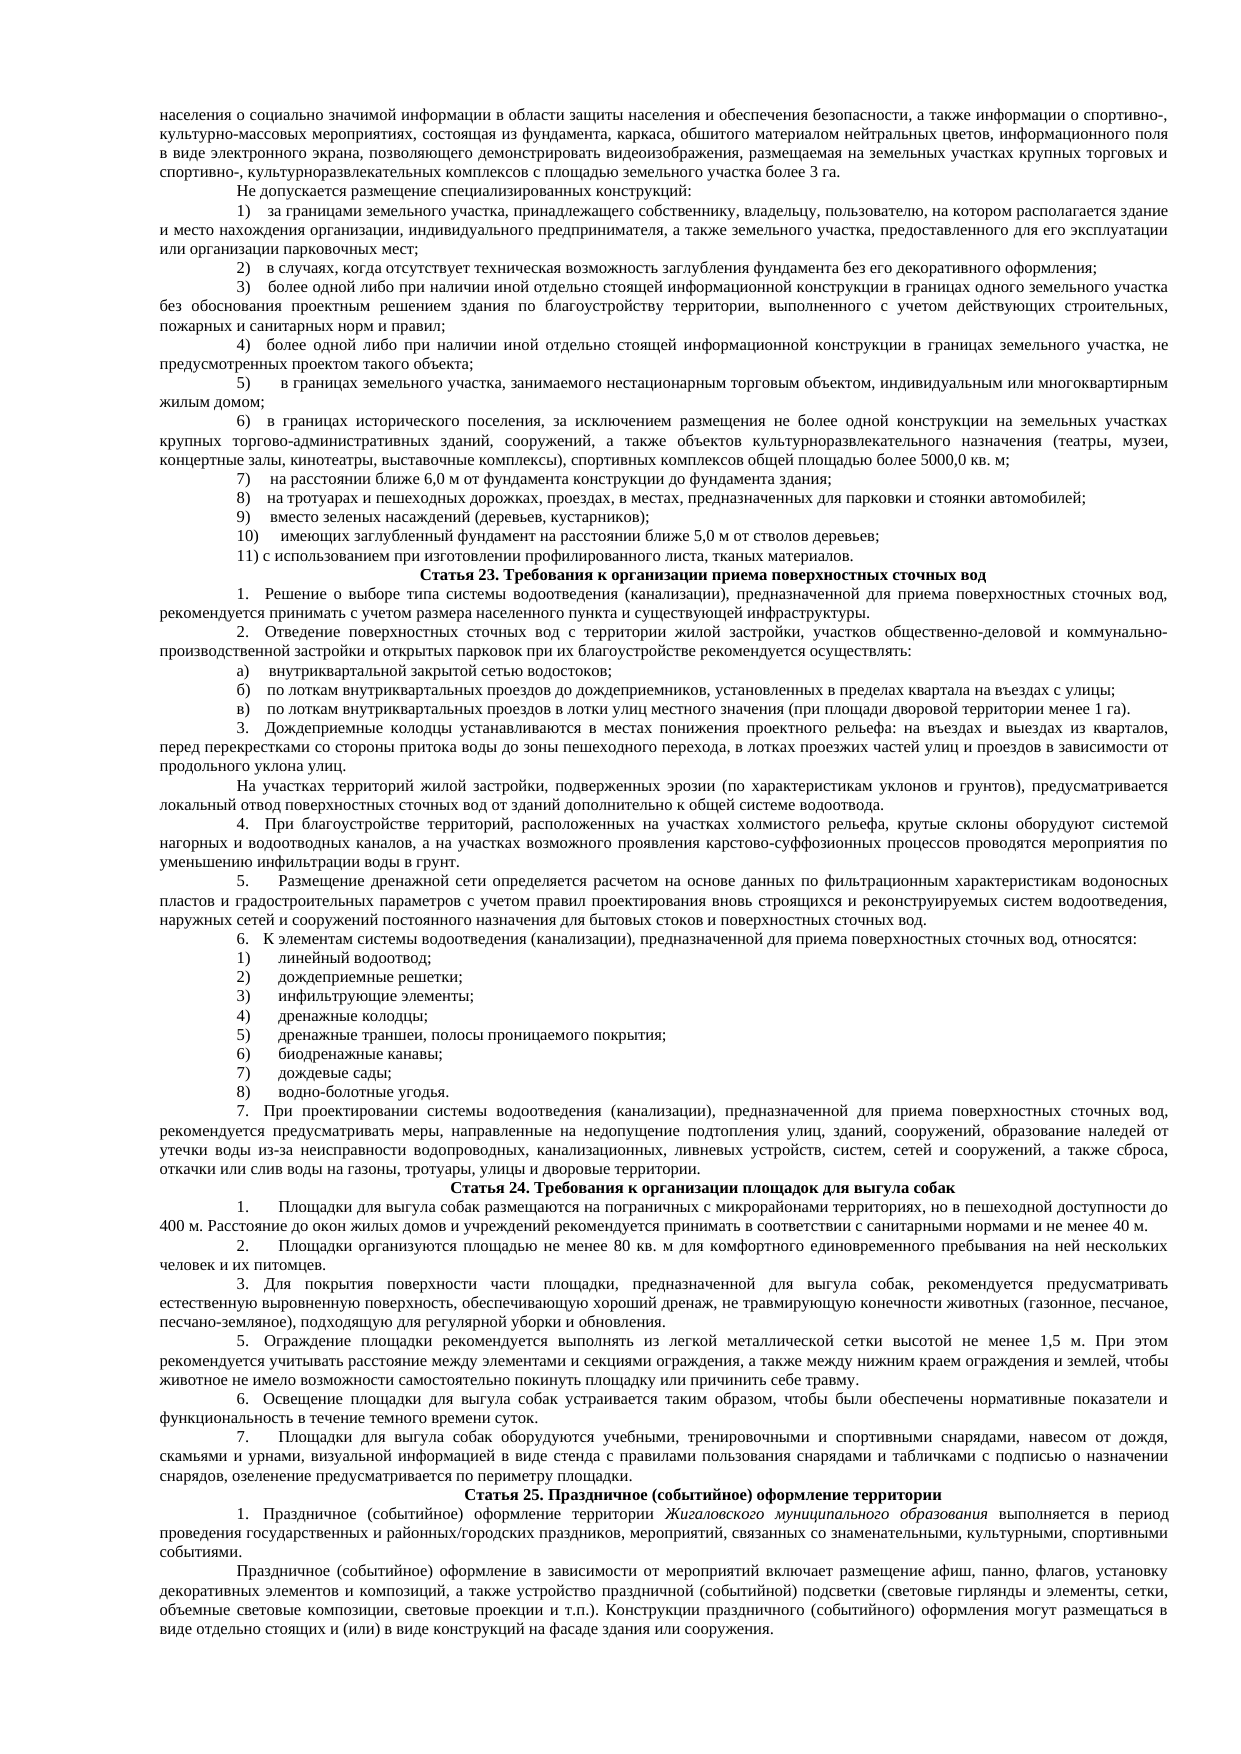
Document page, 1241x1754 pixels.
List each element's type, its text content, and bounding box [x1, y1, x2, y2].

list на расстоянии ближе 6,0 м от фундамента конструкции до фундамента здания; [159, 469, 1169, 488]
list Размещение дренажной сети определяется расчетом на основе данных по фильтрационным характеристикам водоносных пластов и градостроительных параметров с учетом правил проектирования вновь строящихся и реконструируемых систем водоотведения, наружных сетей и сооружений постоянного назначения для бытовых стоков и поверхностных сточных вод. [159, 871, 1169, 929]
list вместо зеленых насаждений (деревьев, кустарников); [159, 507, 1169, 526]
list в границах земельного участка, занимаемого нестационарным торговым объектом, индивидуальным или многоквартирным жилым домом; [159, 373, 1169, 411]
list водно-болотные угодья. [159, 1082, 1169, 1101]
text Праздничное (событийное) оформление в зависимости от мероприятий включает размещение афиш, панно, флагов, установку декоративных элементов и композиций, а также устройство праздничной (событийной) подсветки (световые гирлянды и элементы, сетки, объемные световые композиции, световые проекции и т.п.). Конструкции праздничного (событийного) оформления могут размещаться в виде отдельно стоящих и (или) в виде конструкций на фасаде здания или сооружения. [159, 1561, 1169, 1638]
text б) по лоткам внутриквартальных проездов до дождеприемников, установленных в пределах квартала на въездах с улицы; [159, 679, 1169, 699]
text а) внутриквартальной закрытой сетью водостоков; [159, 660, 1169, 679]
list дождеприемные решетки; [159, 967, 1169, 986]
list Дождеприемные колодцы устанавливаются в местах понижения проектного рельефа: на въездах и выездах из кварталов, перед перекрестками со стороны притока воды до зоны пешеходного перехода, в лотках проезжих частей улиц и проездов в зависимости от продольного уклона улиц. [159, 718, 1169, 775]
list в случаях, когда отсутствует техническая возможность заглубления фундамента без его декоративного оформления; [159, 258, 1169, 277]
text в) по лоткам внутриквартальных проездов в лотки улиц местного значения (при площади дворовой территории менее 1 га). [159, 699, 1169, 718]
text Статья 23. Требования к организации приема поверхностных сточных вод [159, 564, 1169, 584]
text На участках территорий жилой застройки, подверженных эрозии (по характеристикам уклонов и грунтов), предусматривается локальный отвод поверхностных сточных вод от зданий дополнительно к общей системе водоотвода. [159, 775, 1169, 814]
list При проектировании системы водоотведения (канализации), предназначенной для приема поверхностных сточных вод, рекомендуется предусматривать меры, направленные на недопущение подтопления улиц, зданий, сооружений, образование наледей от утечки воды из-за неисправности водопроводных, канализационных, ливневых устройств, систем, сетей и сооружений, а также сброса, откачки или слив воды на газоны, тротуары, улицы и дворовые территории. [159, 1101, 1169, 1178]
list линейный водоотвод; [159, 948, 1169, 967]
list Освещение площадки для выгула собак устраивается таким образом, чтобы были обеспечены нормативные показатели и функциональность в течение темного времени суток. [159, 1389, 1169, 1427]
list Площадки организуются площадью не менее 80 кв. м для комфортного единовременного пребывания на ней нескольких человек и их питомцев. [159, 1235, 1169, 1274]
list дренажные колодцы; [159, 1005, 1169, 1024]
list Ограждение площадки рекомендуется выполнять из легкой металлической сетки высотой не менее 1,5 м. При этом рекомендуется учитывать расстояние между элементами и секциями ограждения, а также между нижним краем ограждения и землей, чтобы животное не имело возможности самостоятельно покинуть площадку или причинить себе травму. [159, 1331, 1169, 1389]
list Отведение поверхностных сточных вод с территории жилой застройки, участков общественно-деловой и коммунально-производственной застройки и открытых парковок при их благоустройстве рекомендуется осуществлять: [159, 622, 1169, 660]
list При благоустройстве территорий, расположенных на участках холмистого рельефа, крутые склоны оборудуют системой нагорных и водоотводных каналов, а на участках возможного проявления карстово-суффозионных процессов проводятся мероприятия по уменьшению инфильтрации воды в грунт. [159, 814, 1169, 871]
list Для покрытия поверхности части площадки, предназначенной для выгула собак, рекомендуется предусматривать естественную выровненную поверхность, обеспечивающую хороший дренаж, не травмирующую конечности животных (газонное, песчаное, песчано-земляное), подходящую для регулярной уборки и обновления. [159, 1274, 1169, 1331]
list дренажные траншеи, полосы проницаемого покрытия; [159, 1024, 1169, 1044]
text Не допускается размещение специализированных конструкций: [159, 181, 1169, 200]
text Статья 24. Требования к организации площадок для выгула собак [159, 1178, 1169, 1197]
text Статья 25. Праздничное (событийное) оформление территории [159, 1484, 1169, 1504]
list биодренажные канавы; [159, 1044, 1169, 1063]
list инфильтрующие элементы; [159, 986, 1169, 1005]
list имеющих заглубленный фундамент на расстоянии ближе 5,0 м от стволов деревьев; [159, 526, 1169, 545]
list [159, 104, 1169, 181]
list Решение о выборе типа системы водоотведения (канализации), предназначенной для приема поверхностных сточных вод, рекомендуется принимать с учетом размера населенного пункта и существующей инфраструктуры. [159, 584, 1169, 622]
list дождевые сады; [159, 1063, 1169, 1082]
list Площадки для выгула собак размещаются на пограничных с микрорайонами территориях, но в пешеходной доступности до 400 м. Расстояние до окон жилых домов и учреждений рекомендуется принимать в соответствии с санитарными нормами и не менее 40 м. [159, 1197, 1169, 1235]
list К элементам системы водоотведения (канализации), предназначенной для приема поверхностных сточных вод, относятся: [159, 929, 1169, 948]
list Праздничное (событийное) оформление территории Жигаловского муниципального образования выполняется в период проведения государственных и районных/городских праздников, мероприятий, связанных со знаменательными, культурными, спортивными событиями. [159, 1504, 1169, 1561]
text 11) с использованием при изготовлении профилированного листа, тканых материалов. [159, 545, 1169, 564]
list на тротуарах и пешеходных дорожках, проездах, в местах, предназначенных для парковки и стоянки автомобилей; [159, 488, 1169, 507]
list Площадки для выгула собак оборудуются учебными, тренировочными и спортивными снарядами, навесом от дождя, скамьями и урнами, визуальной информацией в виде стенда с правилами пользования снарядами и табличками с подписью о назначении снарядов, озеленение предусматривается по периметру площадки. [159, 1427, 1169, 1484]
